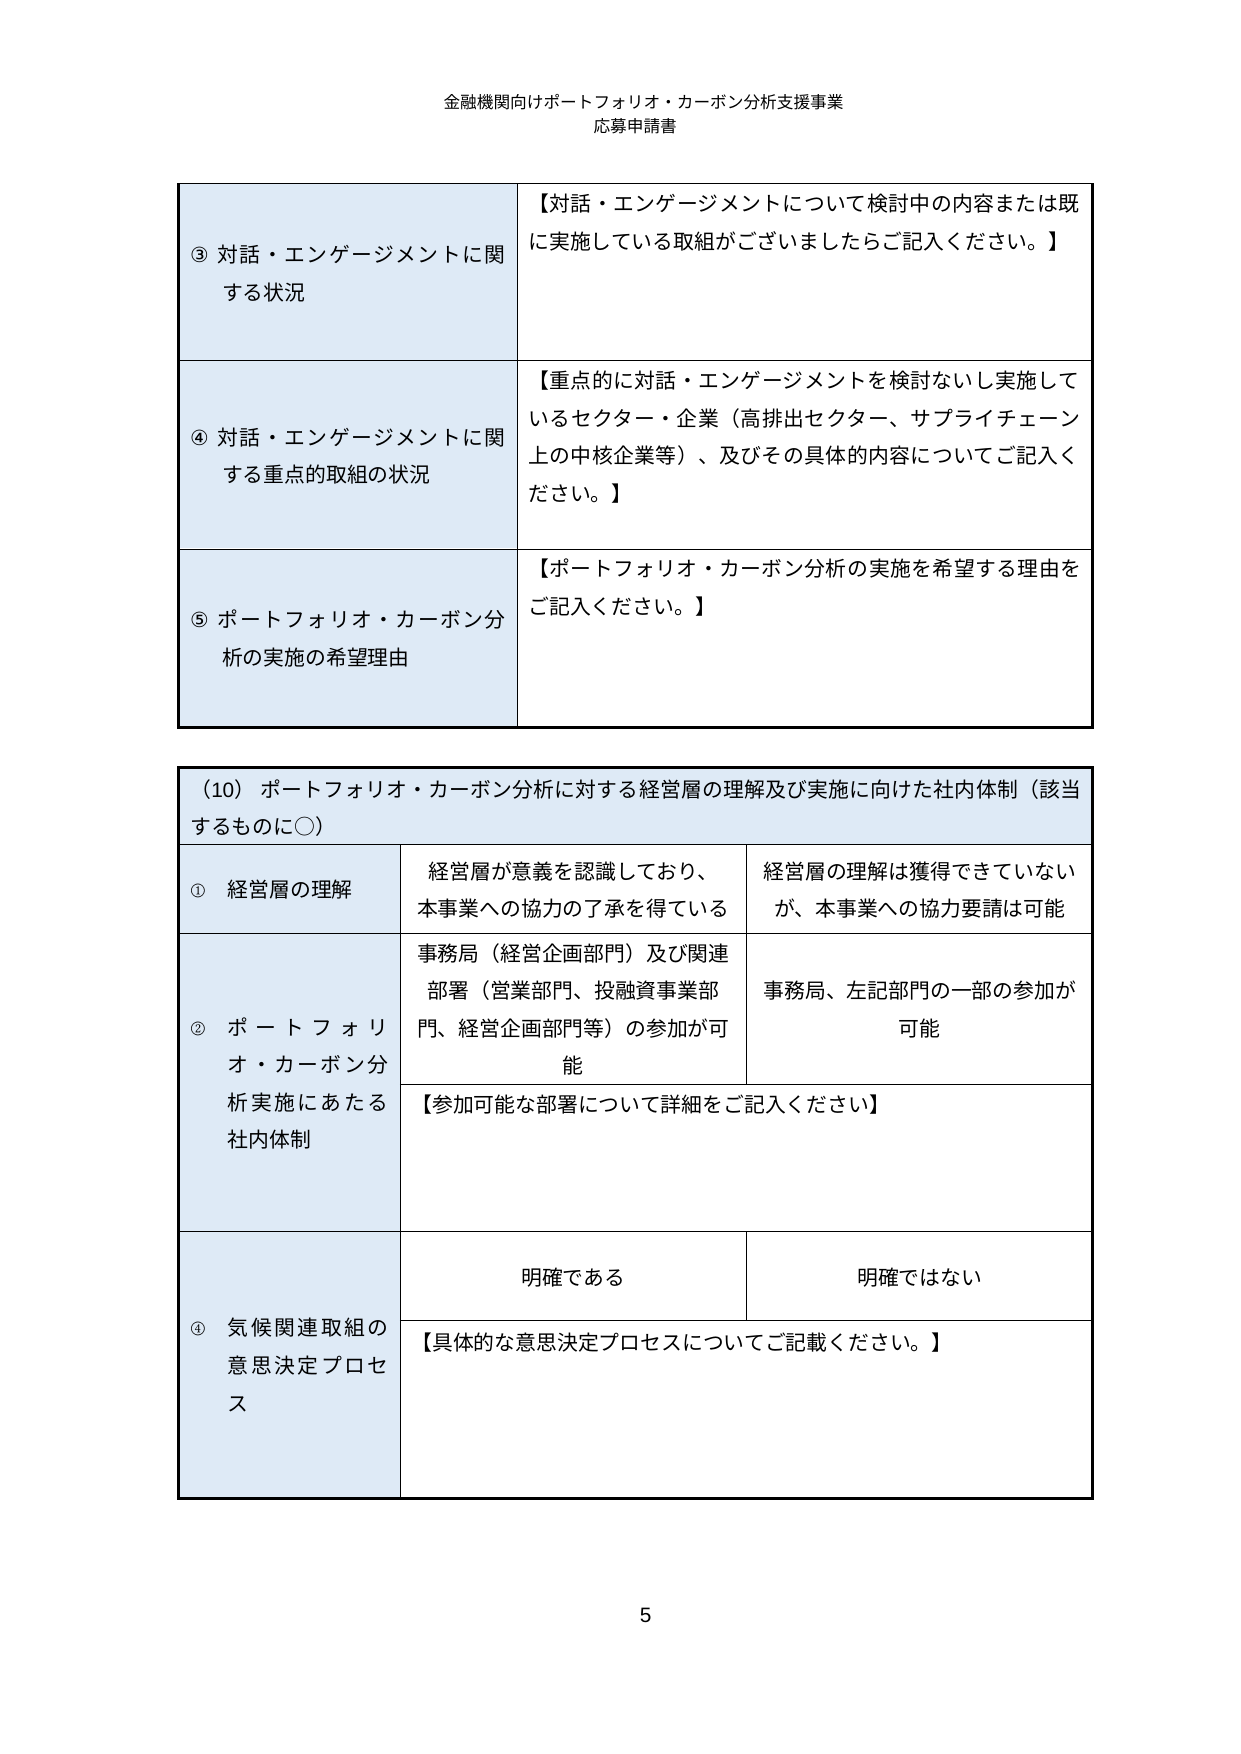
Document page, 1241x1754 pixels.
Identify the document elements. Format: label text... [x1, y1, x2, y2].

table_cell 経営層が意義を認識しており、 本事業への協力の了承を得ている [401, 845, 746, 933]
table_cell 明確ではない [747, 1232, 1091, 1319]
table_cell 事務局（経営企画部門）及び関連部署（営業部門、投融資事業部門、経営企画部門等）の参加が可能 [401, 934, 746, 1083]
table_cell 経営層の理解は獲得できていないが、本事業への協力要請は可能 [747, 845, 1091, 933]
table_cell 明確である [401, 1232, 746, 1319]
table_cell 気候関連取組の意思決定プロセス [180, 1232, 400, 1497]
table_cell 【参加可能な部署について詳細をご記入ください】 [401, 1085, 1091, 1231]
table_cell 事務局、左記部門の一部の参加が可能 [747, 934, 1091, 1083]
table_cell 【具体的な意思決定プロセスについてご記載ください。】 [401, 1321, 1091, 1497]
table_header （10） ポートフォリオ・カーボン分析に対する経営層の理解及び実施に向けた社内体制（該当するものに○） [180, 769, 1091, 844]
table_cell ポートフォリオ・カーボン分析実施にあたる社内体制 [180, 934, 400, 1231]
table_cell ④ 対話・エンゲージメントに関する重点的取組の状況 [180, 361, 517, 548]
table_cell ③ 対話・エンゲージメントに関する状況 [180, 184, 517, 360]
table_cell 【ポートフォリオ・カーボン分析の実施を希望する理由をご記入ください。】 [518, 550, 1091, 726]
table_cell 経営層の理解 [180, 845, 400, 933]
table_cell 【重点的に対話・エンゲージメントを検討ないし実施しているセクター・企業（高排出セクター、サプライチェーン上の中核企業等）、及びその具体的内容についてご記入ください。】 [518, 361, 1091, 548]
table_cell ⑤ ポートフォリオ・カーボン分析の実施の希望理由 [180, 550, 517, 726]
table_cell 【対話・エンゲージメントについて検討中の内容または既に実施している取組がございましたらご記入ください。】 [518, 184, 1091, 360]
